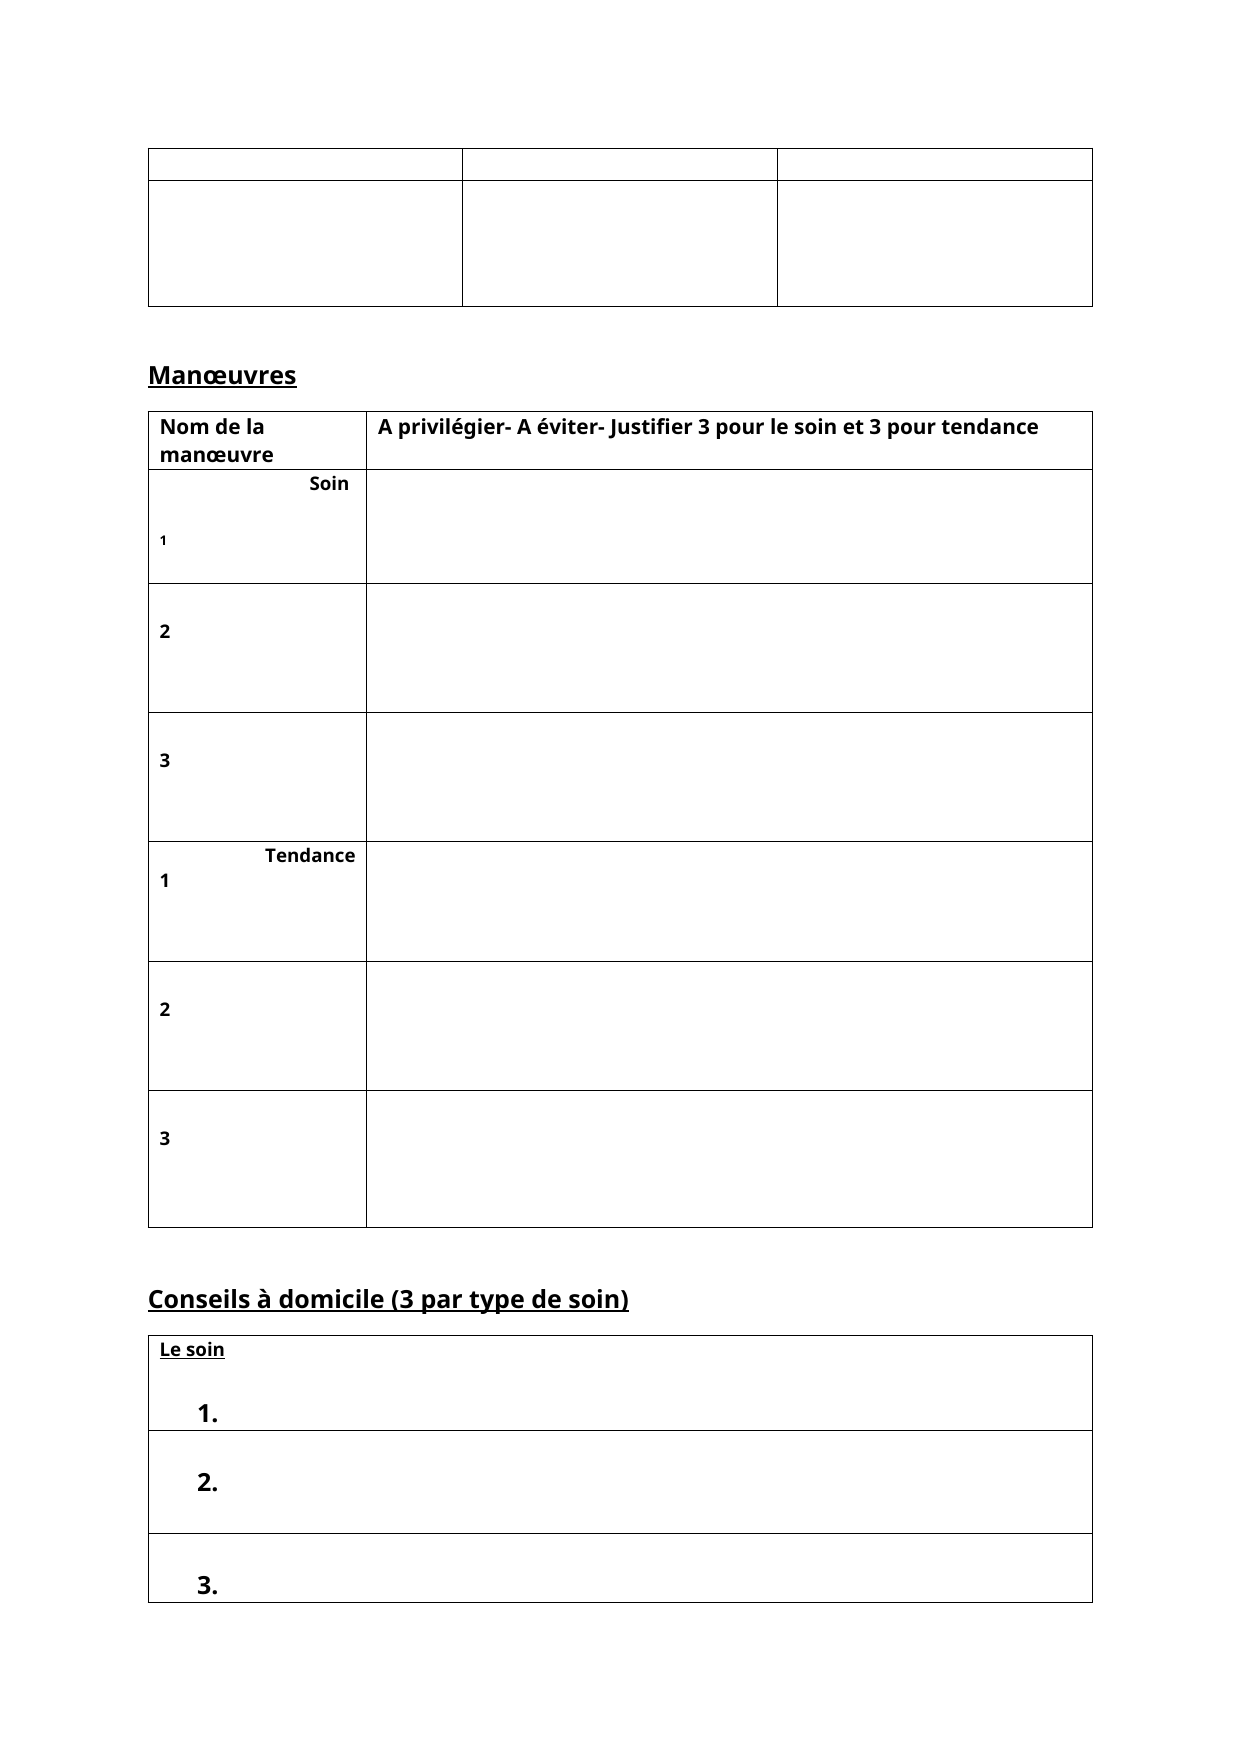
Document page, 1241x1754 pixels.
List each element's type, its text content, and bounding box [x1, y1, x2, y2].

table_cell [367, 962, 1092, 1090]
text Manœuvres [148, 357, 1093, 391]
table_cell [367, 842, 1092, 961]
table_cell [149, 181, 462, 306]
table_cell [149, 1534, 1092, 1602]
table_cell 2 [149, 962, 366, 1090]
table_cell Soin 1 [149, 470, 366, 583]
table_cell [149, 149, 462, 180]
table_cell [463, 181, 777, 306]
table_cell [778, 149, 1092, 180]
table_cell [367, 1091, 1092, 1227]
text Conseils à domicile (3 par type de soin) [148, 1282, 1093, 1316]
table_cell [463, 149, 777, 180]
table_header A privilégier- A éviter- Justifier 3 pour le soin et 3 pour tendance [367, 412, 1092, 469]
table_cell 3 [149, 1091, 366, 1227]
table_cell [778, 181, 1092, 306]
table_cell [149, 1431, 1092, 1533]
table_cell [367, 713, 1092, 841]
table_cell Tendance 1 [149, 842, 366, 961]
table_cell [367, 470, 1092, 583]
table_cell [367, 584, 1092, 712]
table_cell 3 [149, 713, 366, 841]
table_header Nom de la manœuvre [149, 412, 366, 469]
table_header Le soin [149, 1336, 1092, 1430]
table_cell 2 [149, 584, 366, 712]
